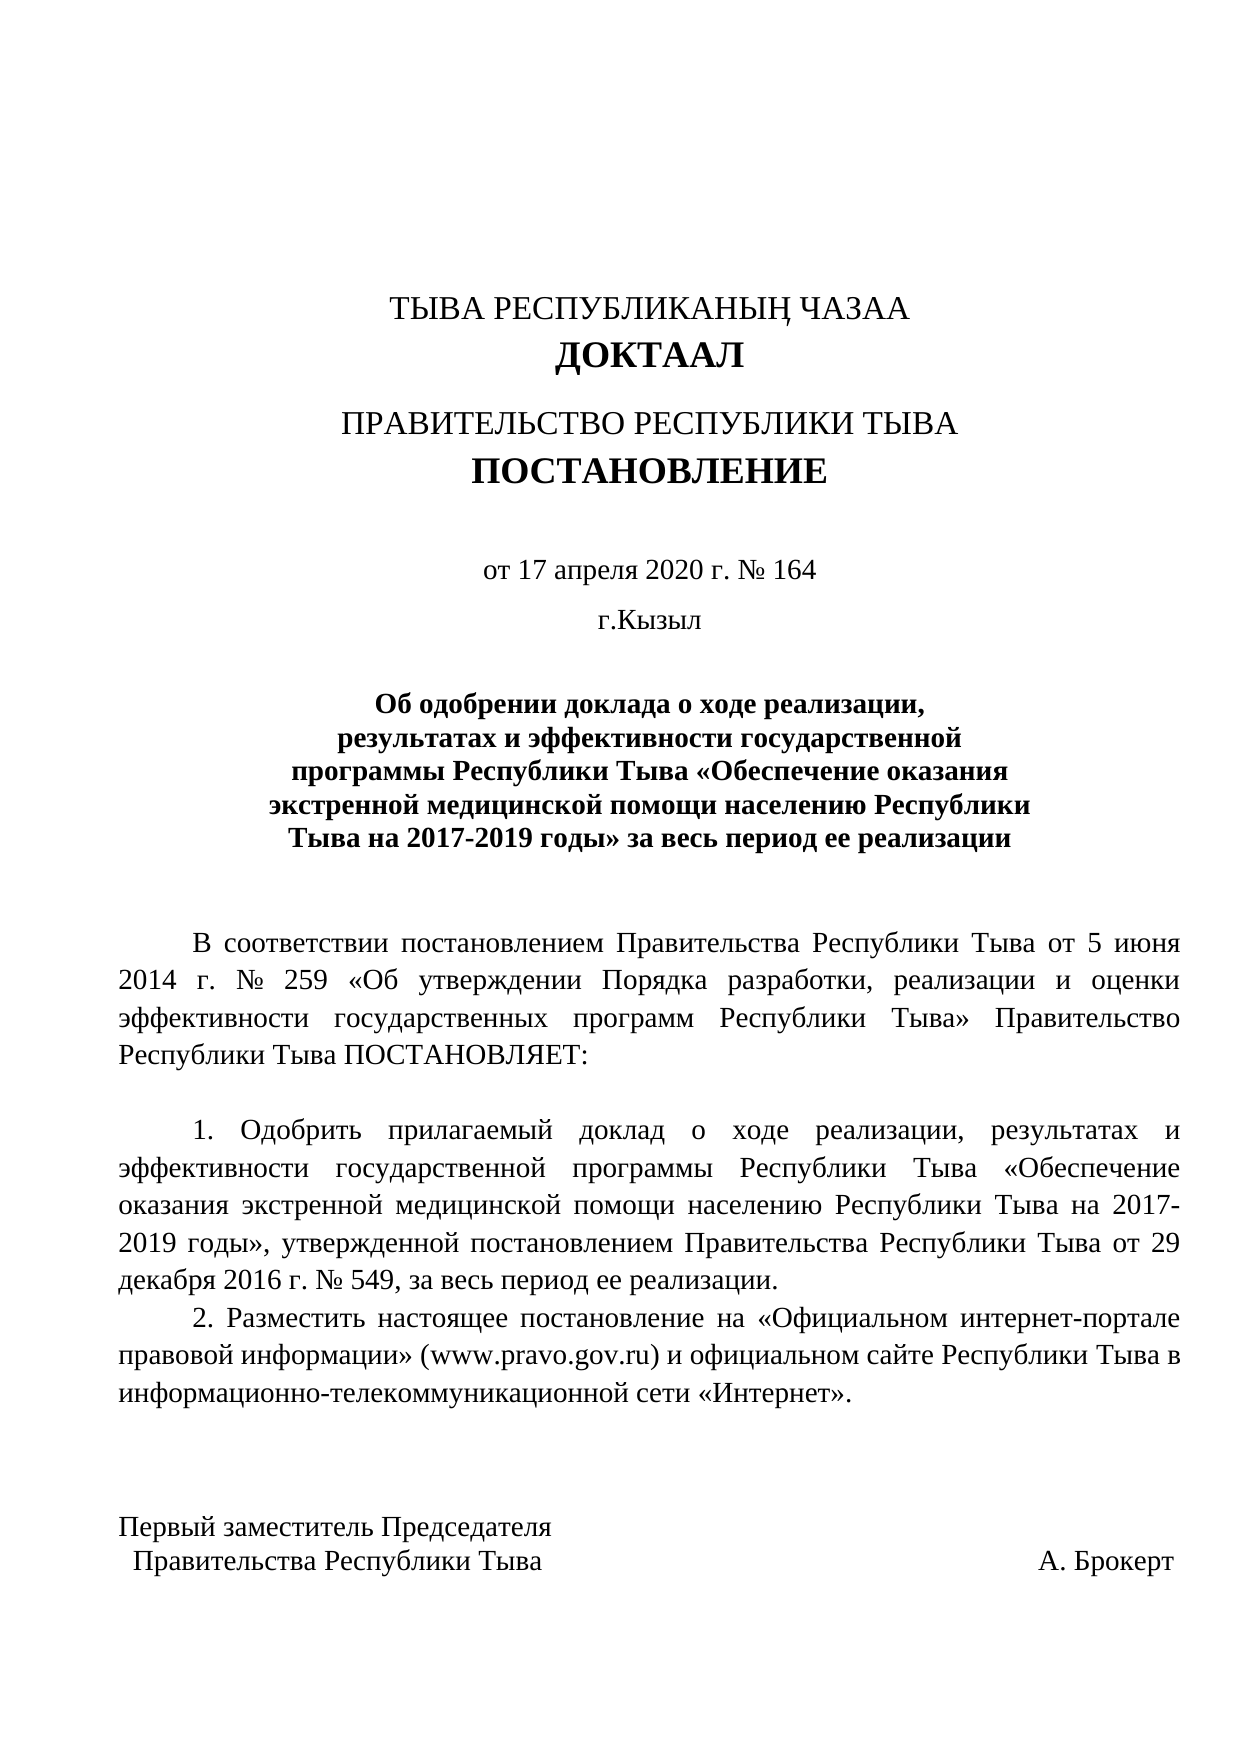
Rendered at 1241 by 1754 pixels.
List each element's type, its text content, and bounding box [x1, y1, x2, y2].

text ТЫВА РЕСПУБЛИКАНЫӉ ЧАЗАА ДОКТААЛ [118, 288, 1181, 376]
text Правительства Республики Тыва А. Брокерт [118, 1543, 1181, 1576]
text В соответствии постановлением Правительства Республики Тыва от 5 июня 2014 г. № 259 «Об утверждении Порядка разработки, реализации и оценки эффективности государственных программ Республики Тыва» Правительство Республики Тыва ПОСТАНОВЛЯЕТ: [118, 921, 1181, 1071]
text программы Республики Тыва «Обеспечение оказания [118, 753, 1181, 787]
text г.Кызыл [118, 602, 1181, 636]
text ПРАВИТЕЛЬСТВО РЕСПУБЛИКИ ТЫВА ПОСТАНОВЛЕНИЕ [118, 403, 1181, 491]
text экстренной медицинской помощи населению Республики [118, 787, 1181, 820]
text результатах и эффективности государственной [118, 720, 1181, 753]
text Первый заместитель Председателя [118, 1509, 1181, 1543]
list 1. Одобрить прилагаемый доклад о ходе реализации, результатах и эффективности государственной программы Республики Тыва «Обеспечение оказания экстренной медицинской помощи населению Республики Тыва на 2017-2019 годы», утвержденной постановлением Правительства Республики Тыва от 29 декабря 2016 г. № 549, за весь период ее реализации. [118, 1108, 1181, 1296]
text от 17 апреля 2020 г. № 164 [118, 552, 1181, 586]
text Об одобрении доклада о ходе реализации, [118, 686, 1181, 720]
list 2. Разместить настоящее постановление на «Официальном интернет-портале правовой информации» (www.pravo.gov.ru) и официальном сайте Республики Тыва в информационно-телекоммуникационной сети «Интернет». [118, 1296, 1181, 1408]
text Тыва на 2017-2019 годы» за весь период ее реализации [118, 820, 1181, 854]
